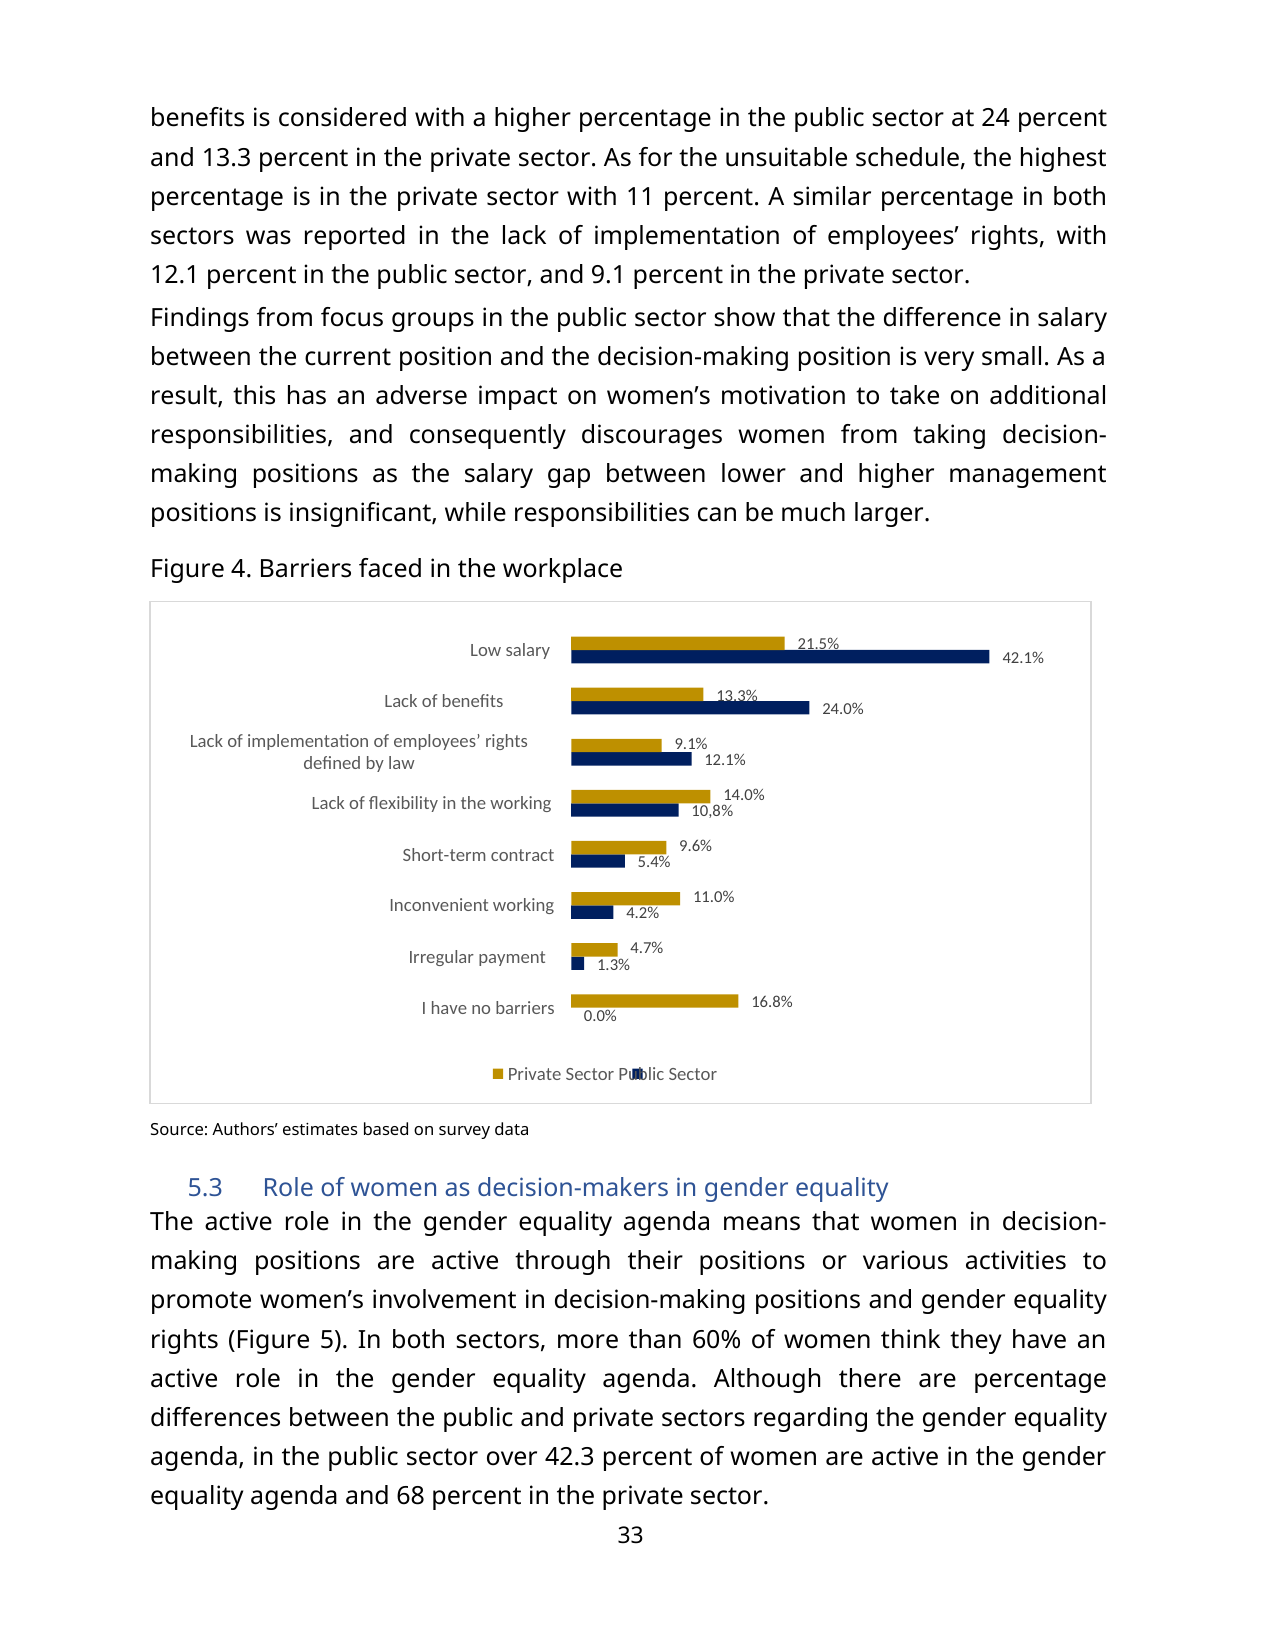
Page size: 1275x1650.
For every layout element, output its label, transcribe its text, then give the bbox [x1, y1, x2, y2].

text Source: Authors’ estimates based on survey data [150, 611, 1133, 1140]
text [150, 100, 1108, 291]
text Figure 4. Barriers faced in the workplace [150, 551, 1133, 585]
text Findings from focus groups in the public sector show that the difference in salary between the current position and the decision-making position is very small. As a result, this has an adverse impact on women’s motivation to take on additional responsibilities, and consequently discourages women from taking decision-making positions as the salary gap between lower and higher management positions is insignificant, while responsibilities can be much larger. [150, 299, 1108, 529]
text The active role in the gender equality agenda means that women in decision-making positions are active through their positions or various activities to promote women’s involvement in decision-making positions and gender equality rights (Figure 5). In both sectors, more than 60% of women think they have an active role in the gender equality agenda. Although there are percentage differences between the public and private sectors regarding the gender equality agenda, in the public sector over 42.3 percent of women are active in the gender equality agenda and 68 percent in the private sector. [150, 1204, 1108, 1512]
list Role of women as decision-makers in gender equality [187, 1170, 1133, 1204]
